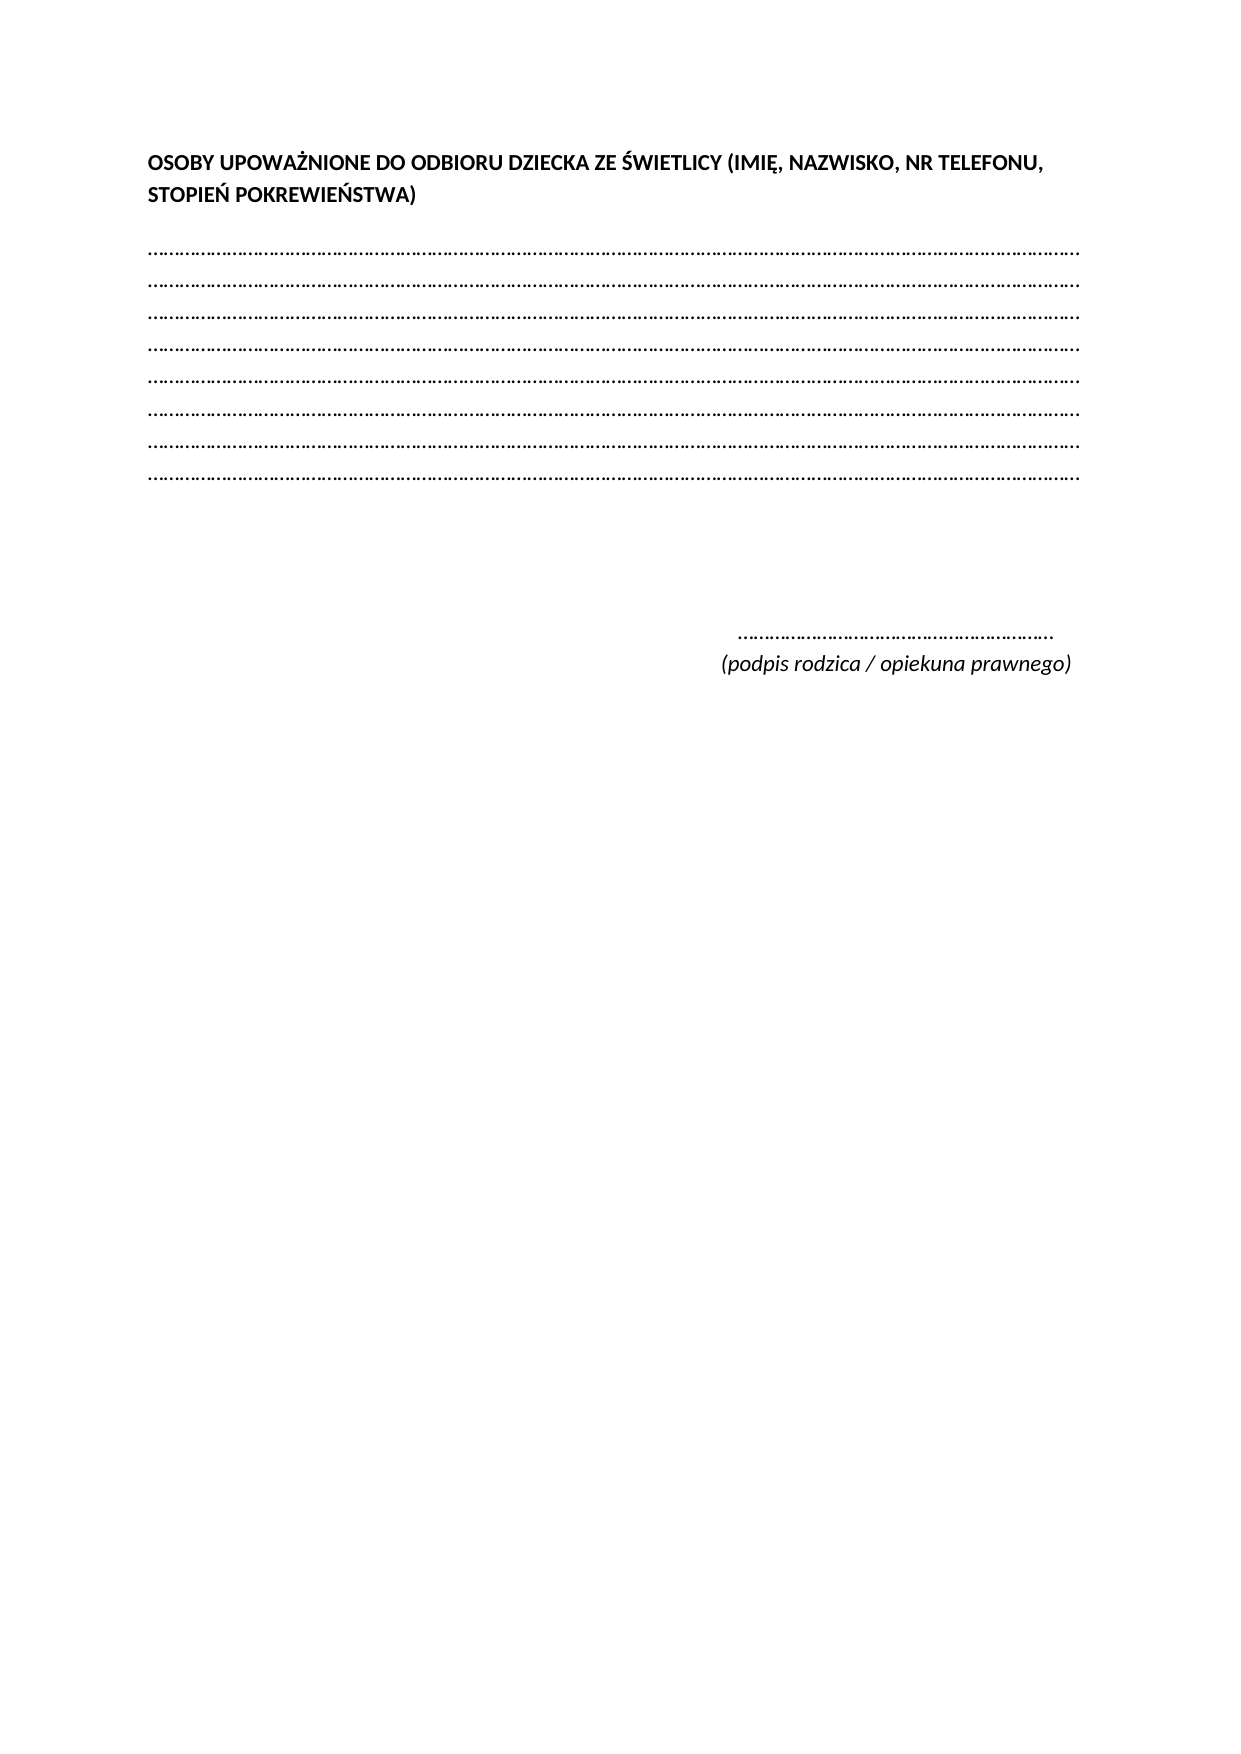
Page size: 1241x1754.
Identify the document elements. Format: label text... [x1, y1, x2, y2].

text …………………………………………………… (podpis rodzica / opiekuna prawnego) [148, 617, 1093, 677]
text OSOBY UPOWAŻNIONE DO ODBIORU DZIECKA ZE ŚWIETLICY (IMIĘ, NAZWISKO, NR TELEFONU, STOPIEŃ POKREWIEŃSTWA) [148, 148, 1093, 208]
text ………………………………………………………………………………………………………………………………………………………………………………………………………………………………………………………………………………………………………………………………………………………………………………………………………………………………………………………………………………………………………………………………………………………………………………………………………………………………………………………………………………………………………………………………………………………………………………………………………………………………………………………………………………………………………………………………………………………………………………………………………………………………………………………………………………………………………………………………………………………………………………………………………………………………………………………………………………………………………… [148, 233, 1093, 486]
